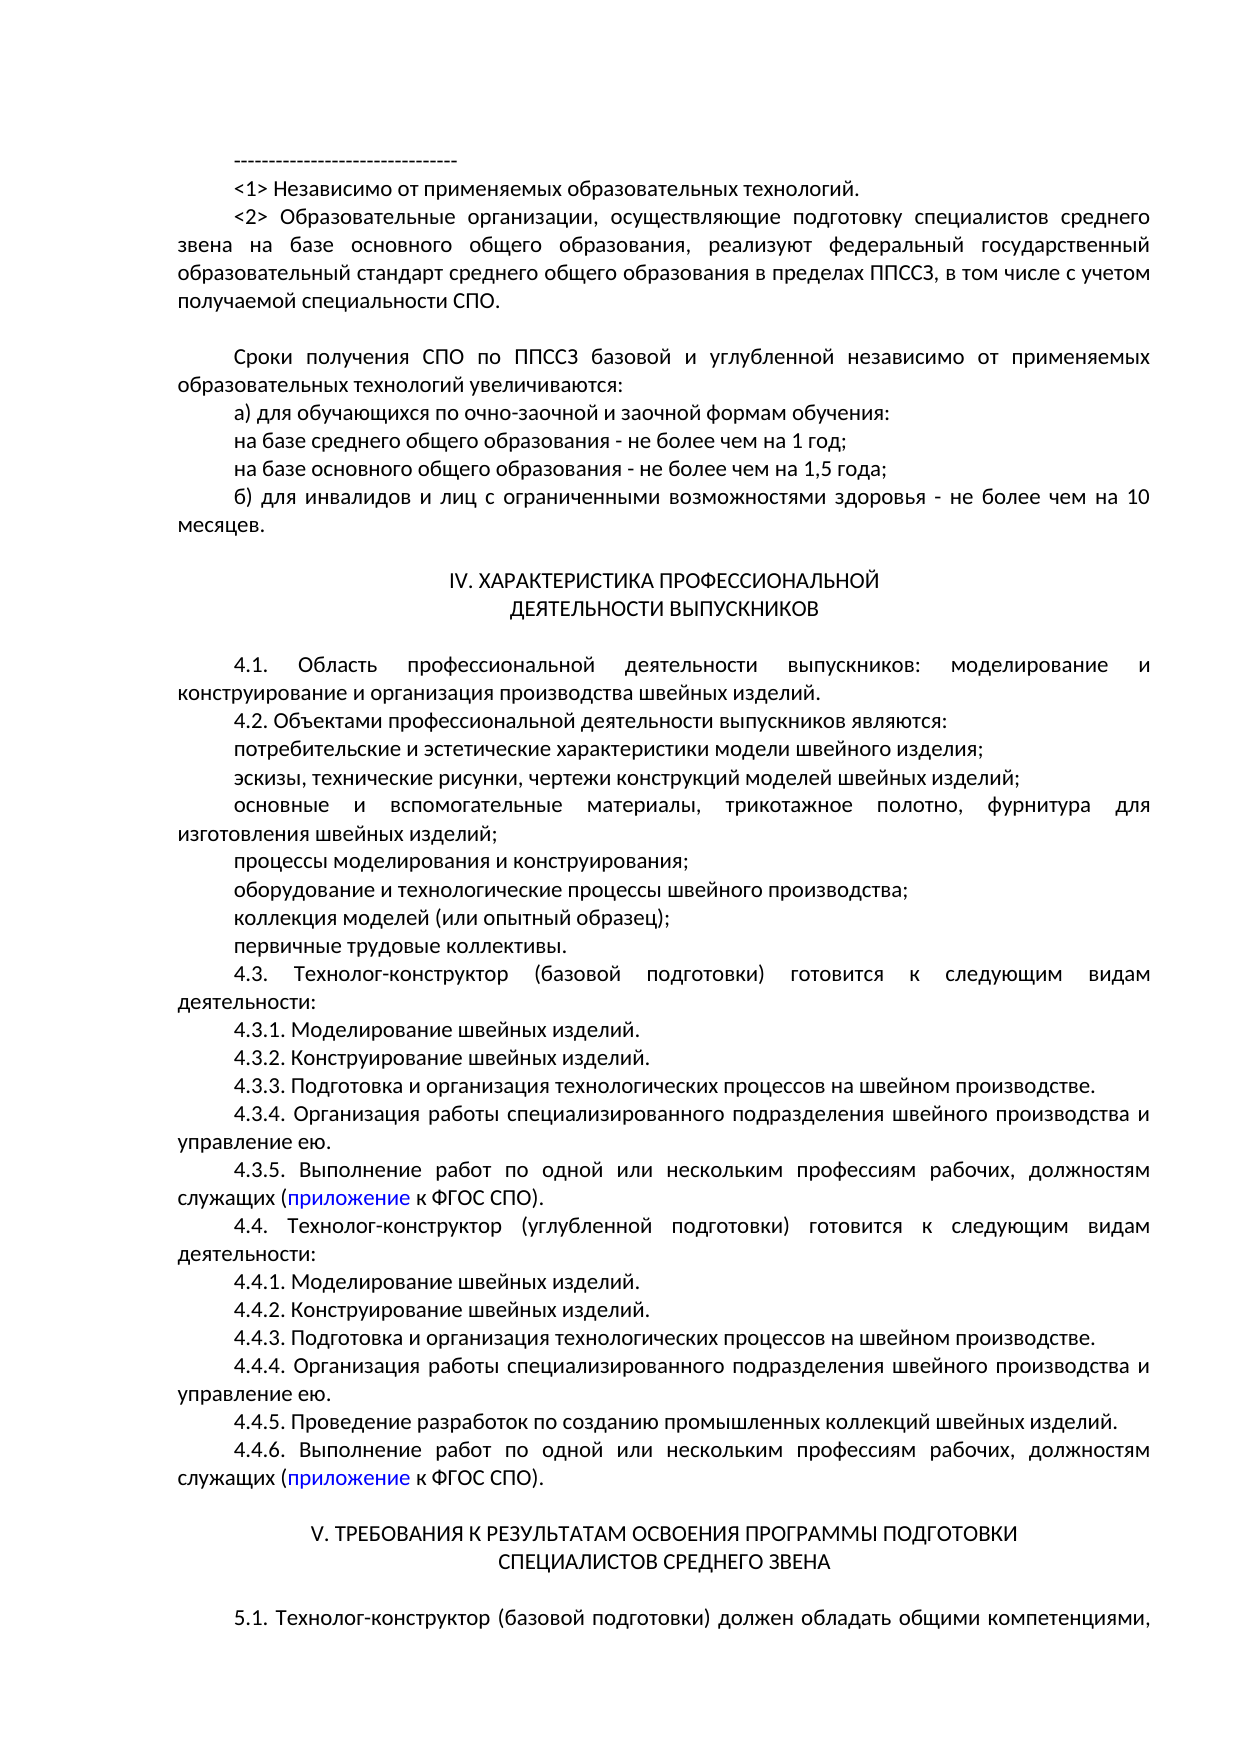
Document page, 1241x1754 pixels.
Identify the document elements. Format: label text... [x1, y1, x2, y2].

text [177, 1603, 1152, 1631]
text коллекция моделей (или опытный образец); [177, 903, 1152, 931]
text 4.4.2. Конструирование швейных изделий. [177, 1295, 1152, 1323]
text <1> Независимо от применяемых образовательных технологий. [177, 174, 1152, 202]
text 4.3. Технолог-конструктор (базовой подготовки) готовится к следующим видам деятельности: [177, 959, 1152, 1015]
text <2> Образовательные организации, осуществляющие подготовку специалистов среднего звена на базе основного общего образования, реализуют федеральный государственный образовательный стандарт среднего общего образования в пределах ППССЗ, в том числе с учетом получаемой специальности СПО. [177, 202, 1152, 314]
text 4.4.4. Организация работы специализированного подразделения швейного производства и управление ею. [177, 1351, 1152, 1407]
text эскизы, технические рисунки, чертежи конструкций моделей швейных изделий; [177, 763, 1152, 791]
text Сроки получения СПО по ППССЗ базовой и углубленной независимо от применяемых образовательных технологий увеличиваются: [177, 342, 1152, 398]
text СПЕЦИАЛИСТОВ СРЕДНЕГО ЗВЕНА [177, 1547, 1152, 1575]
text оборудование и технологические процессы швейного производства; [177, 875, 1152, 903]
text процессы моделирования и конструирования; [177, 847, 1152, 875]
text потребительские и эстетические характеристики модели швейного изделия; [177, 734, 1152, 763]
text ДЕЯТЕЛЬНОСТИ ВЫПУСКНИКОВ [177, 594, 1152, 622]
text 4.3.5. Выполнение работ по одной или нескольким профессиям рабочих, должностям служащих (приложение к ФГОС СПО). [177, 1155, 1152, 1211]
text 4.1. Область профессиональной деятельности выпускников: моделирование и конструирование и организация производства швейных изделий. [177, 651, 1152, 707]
text 4.4.3. Подготовка и организация технологических процессов на швейном производстве. [177, 1323, 1152, 1351]
text основные и вспомогательные материалы, трикотажное полотно, фурнитура для изготовления швейных изделий; [177, 791, 1152, 847]
text 4.3.2. Конструирование швейных изделий. [177, 1043, 1152, 1071]
text 4.4.6. Выполнение работ по одной или нескольким профессиям рабочих, должностям служащих (приложение к ФГОС СПО). [177, 1435, 1152, 1491]
text первичные трудовые коллективы. [177, 931, 1152, 959]
text б) для инвалидов и лиц с ограниченными возможностями здоровья - не более чем на 10 месяцев. [177, 482, 1152, 538]
text IV. ХАРАКТЕРИСТИКА ПРОФЕССИОНАЛЬНОЙ [177, 566, 1152, 594]
text а) для обучающихся по очно-заочной и заочной формам обучения: [177, 398, 1152, 426]
text 4.4. Технолог-конструктор (углубленной подготовки) готовится к следующим видам деятельности: [177, 1211, 1152, 1267]
text 4.3.3. Подготовка и организация технологических процессов на швейном производстве. [177, 1071, 1152, 1099]
text 4.4.1. Моделирование швейных изделий. [177, 1267, 1152, 1295]
text -------------------------------- [177, 146, 1152, 174]
text 4.4.5. Проведение разработок по созданию промышленных коллекций швейных изделий. [177, 1407, 1152, 1435]
text на базе среднего общего образования - не более чем на 1 год; [177, 426, 1152, 454]
text 4.2. Объектами профессиональной деятельности выпускников являются: [177, 707, 1152, 734]
text 4.3.4. Организация работы специализированного подразделения швейного производства и управление ею. [177, 1099, 1152, 1155]
text V. ТРЕБОВАНИЯ К РЕЗУЛЬТАТАМ ОСВОЕНИЯ ПРОГРАММЫ ПОДГОТОВКИ [177, 1519, 1152, 1547]
text на базе основного общего образования - не более чем на 1,5 года; [177, 454, 1152, 482]
text 4.3.1. Моделирование швейных изделий. [177, 1015, 1152, 1043]
